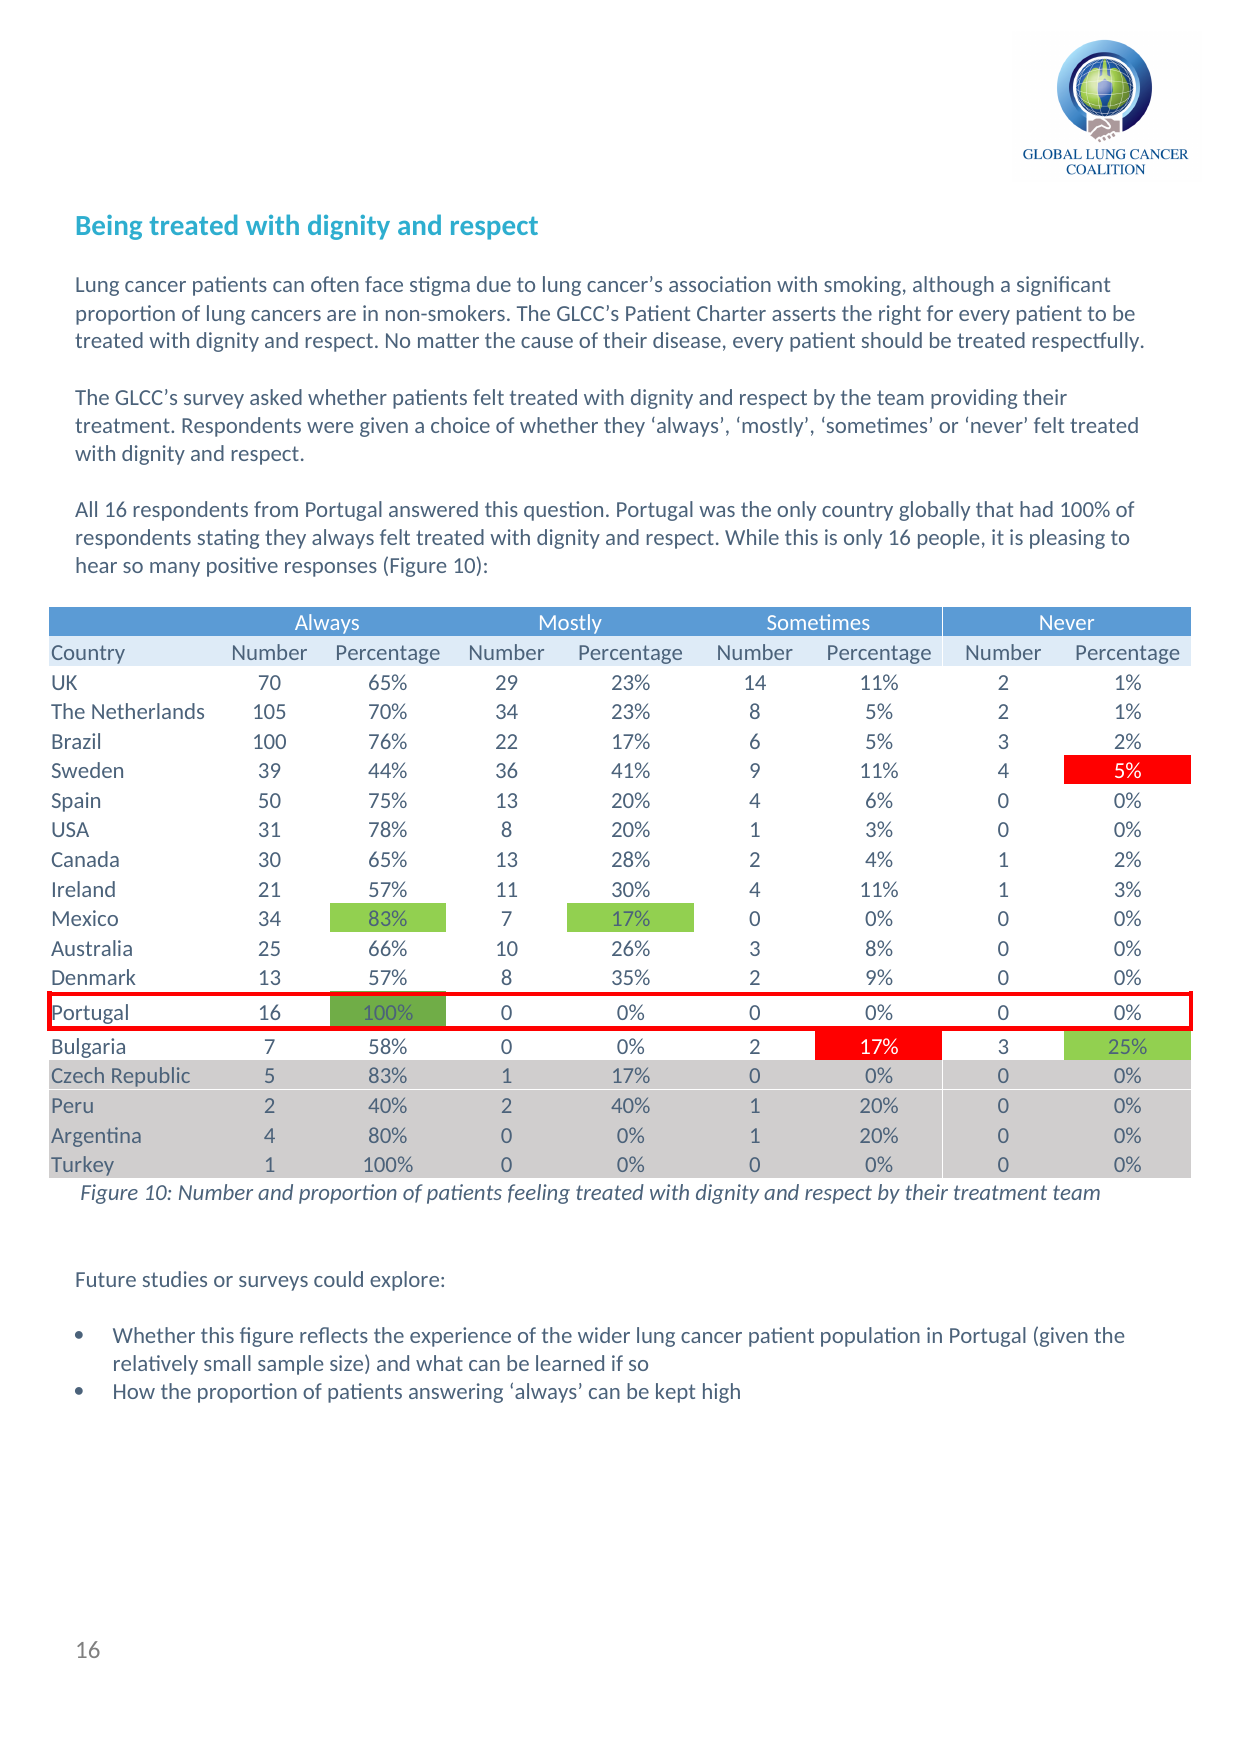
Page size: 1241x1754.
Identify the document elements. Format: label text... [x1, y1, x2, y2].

table_cell 8 [446, 814, 567, 843]
table_cell 20% [815, 1119, 942, 1149]
table_cell 8% [815, 932, 942, 962]
table_cell 100% [330, 996, 446, 1026]
table_cell 23% [567, 696, 694, 725]
table_cell 30% [567, 873, 694, 903]
table_cell 0 [943, 1149, 1064, 1178]
table_cell 39 [209, 755, 330, 784]
table_cell Sweden [49, 755, 209, 784]
table_cell 3 [943, 725, 1064, 755]
table_cell 20% [567, 784, 694, 814]
table_cell 3 [943, 1031, 1064, 1060]
table_cell Bulgaria [49, 1031, 209, 1060]
table_cell 0 [943, 784, 1064, 814]
table_cell 0% [1064, 903, 1191, 932]
table_cell 76% [330, 725, 446, 755]
table_cell 0 [694, 1149, 815, 1178]
table_cell Number [694, 636, 815, 666]
table_cell 4 [943, 755, 1064, 784]
table_cell 5% [815, 725, 942, 755]
picture [1011, 31, 1202, 182]
table_cell 70 [209, 666, 330, 696]
table_cell 70% [330, 696, 446, 725]
table_cell 2 [694, 1031, 815, 1060]
text Figure 10: Number and proportion of patients feeling treated with dignity and respect by their treatment team [75, 1178, 1165, 1206]
table_cell 13 [446, 844, 567, 873]
table_cell Percentage [815, 636, 942, 666]
table_cell 1 [209, 1149, 330, 1178]
list How the proportion of patients answering ‘always’ can be kept high [75, 1377, 1165, 1405]
table_cell 83% [330, 903, 446, 932]
table_cell 25 [209, 932, 330, 962]
table_cell 14 [694, 666, 815, 696]
table_cell 0% [815, 1060, 942, 1089]
table_cell 57% [330, 962, 446, 991]
table_cell 7 [209, 1031, 330, 1060]
table_cell 0 [943, 932, 1064, 962]
table_cell 0% [1064, 996, 1189, 1026]
table_cell 1 [943, 873, 1064, 903]
table_cell 26% [567, 932, 694, 962]
table_cell 0% [1064, 784, 1191, 814]
table_cell 2% [1064, 725, 1191, 755]
table_cell 0 [943, 903, 1064, 932]
table_cell 2 [943, 696, 1064, 725]
table_cell 31 [209, 814, 330, 843]
table_header Never [943, 607, 1191, 636]
table_cell Percentage [330, 636, 446, 666]
table_cell 4 [694, 873, 815, 903]
table_cell 0% [1064, 1149, 1191, 1178]
table_cell 0% [1064, 814, 1191, 843]
table_cell Turkey [49, 1149, 209, 1178]
table_cell 6% [815, 784, 942, 814]
table_header Sometimes [694, 607, 942, 636]
table_cell 0 [694, 1060, 815, 1089]
table_cell 40% [330, 1090, 446, 1119]
table_cell 1 [446, 1060, 567, 1089]
table_cell Country [49, 636, 209, 666]
table_cell 66% [330, 932, 446, 962]
table_cell 11% [815, 666, 942, 696]
table_cell 11 [446, 873, 567, 903]
table_cell 9% [815, 962, 942, 991]
table_cell 4% [815, 844, 942, 873]
table_cell 0% [567, 1149, 694, 1178]
table_cell Denmark [49, 962, 209, 991]
table_cell 105 [209, 696, 330, 725]
table_cell 2 [694, 962, 815, 991]
table_cell 17% [567, 725, 694, 755]
table_cell 0 [446, 996, 567, 1026]
table_cell 100 [209, 725, 330, 755]
table_cell 0% [1064, 932, 1191, 962]
table_cell 44% [330, 755, 446, 784]
table_cell Argentina [49, 1119, 209, 1149]
table_cell 6 [694, 725, 815, 755]
table_cell 0% [1064, 1060, 1191, 1089]
table_cell 13 [209, 962, 330, 991]
text All 16 respondents from Portugal answered this question. Portugal was the only country globally that had 100% of respondents stating they always felt treated with dignity and respect. While this is only 16 people, it is pleasing to hear so many positive responses (Figure 10): [75, 495, 1165, 579]
table_cell 17% [815, 1031, 942, 1060]
table_cell 4 [209, 1119, 330, 1149]
table_cell 65% [330, 666, 446, 696]
table_cell 50 [209, 784, 330, 814]
table_cell 16 [209, 996, 330, 1026]
table_cell Australia [49, 932, 209, 962]
table_cell 78% [330, 814, 446, 843]
table_cell 0% [567, 996, 694, 1026]
table_cell Number [446, 636, 567, 666]
table_cell 1 [694, 814, 815, 843]
table_cell Canada [49, 844, 209, 873]
table_header Mostly [446, 607, 694, 636]
table_cell Spain [49, 784, 209, 814]
table_cell 8 [694, 696, 815, 725]
table_cell 0 [446, 1031, 567, 1060]
table_cell 36 [446, 755, 567, 784]
table_cell 13 [446, 784, 567, 814]
table_cell 5% [815, 696, 942, 725]
table_cell 0 [943, 1090, 1064, 1119]
table_cell 22 [446, 725, 567, 755]
table_cell 40% [567, 1090, 694, 1119]
table_cell 20% [815, 1090, 942, 1119]
table_cell 8 [446, 962, 567, 991]
table_cell 4 [694, 784, 815, 814]
table_cell 1 [694, 1090, 815, 1119]
table_cell 80% [330, 1119, 446, 1149]
table_header Always [209, 607, 446, 636]
table_cell Ireland [49, 873, 209, 903]
table_cell 11% [815, 873, 942, 903]
table_cell 0% [1064, 962, 1191, 991]
table_cell Czech Republic [49, 1060, 209, 1089]
table_cell 35% [567, 962, 694, 991]
table_cell 0% [815, 1149, 942, 1178]
table_cell 0 [446, 1119, 567, 1149]
table_cell 0% [567, 1031, 694, 1060]
table_cell Number [943, 636, 1064, 666]
table_cell 29 [446, 666, 567, 696]
table_cell 0 [943, 1060, 1064, 1089]
table_cell 2 [943, 666, 1064, 696]
table_cell The Netherlands [49, 696, 209, 725]
table_cell 11% [815, 755, 942, 784]
table_cell 9 [694, 755, 815, 784]
table_cell 41% [567, 755, 694, 784]
table_cell 75% [330, 784, 446, 814]
table_cell Mexico [49, 903, 209, 932]
table_header [49, 607, 209, 636]
table_cell 23% [567, 666, 694, 696]
table_cell 34 [446, 696, 567, 725]
table_cell 0 [943, 962, 1064, 991]
subtitle Being treated with dignity and respect [75, 207, 1165, 243]
table_cell 21 [209, 873, 330, 903]
table_cell 0 [943, 1119, 1064, 1149]
table_cell Percentage [567, 636, 694, 666]
table_cell 2% [1064, 844, 1191, 873]
table_cell 3% [1064, 873, 1191, 903]
table_cell 7 [446, 903, 567, 932]
text Lung cancer patients can often face stigma due to lung cancer’s association with smoking, although a significant proportion of lung cancers are in non-smokers. The GLCC’s Patient Charter asserts the right for every patient to be treated with dignity and respect. No matter the cause of their disease, every patient should be treated respectfully. [75, 271, 1165, 355]
table_cell 83% [330, 1060, 446, 1089]
list Whether this figure reflects the experience of the wider lung cancer patient population in Portugal (given the relatively small sample size) and what can be learned if so [75, 1321, 1165, 1377]
table_cell 28% [567, 844, 694, 873]
table_cell 0% [567, 1119, 694, 1149]
table_cell 1 [694, 1119, 815, 1149]
table_cell 0% [1064, 1090, 1191, 1119]
table_cell 25% [1064, 1031, 1191, 1060]
table_cell Portugal [52, 996, 209, 1026]
text The GLCC’s survey asked whether patients felt treated with dignity and respect by the team providing their treatment. Respondents were given a choice of whether they ‘always’, ‘mostly’, ‘sometimes’ or ‘never’ felt treated with dignity and respect. [75, 383, 1165, 467]
table_cell 2 [446, 1090, 567, 1119]
table_cell 2 [209, 1090, 330, 1119]
table_cell 0 [446, 1149, 567, 1178]
table_cell 10 [446, 932, 567, 962]
table_cell 5% [1064, 755, 1191, 784]
table_cell 58% [330, 1031, 446, 1060]
table_cell 0 [694, 996, 815, 1026]
table_cell 100% [330, 1149, 446, 1178]
table_cell 1% [1064, 666, 1191, 696]
table_cell 0% [1064, 1119, 1191, 1149]
table_cell 0% [815, 996, 942, 1026]
table_cell Number [209, 636, 330, 666]
table_cell 0 [943, 996, 1064, 1026]
table_cell 57% [330, 873, 446, 903]
table_cell 3 [694, 932, 815, 962]
text Future studies or surveys could explore: [75, 1265, 1165, 1293]
table_cell 0 [694, 903, 815, 932]
table_cell 5 [209, 1060, 330, 1089]
table_cell 17% [567, 903, 694, 932]
table_cell UK [49, 666, 209, 696]
table_cell 20% [567, 814, 694, 843]
table_cell 17% [567, 1060, 694, 1089]
table_cell 1 [943, 844, 1064, 873]
table_cell 0 [943, 814, 1064, 843]
table_cell 3% [815, 814, 942, 843]
table_cell 65% [330, 844, 446, 873]
table_cell USA [49, 814, 209, 843]
table_cell Brazil [49, 725, 209, 755]
table_cell 0% [815, 903, 942, 932]
table_cell Peru [49, 1090, 209, 1119]
table_cell Percentage [1064, 636, 1191, 666]
table_cell 34 [209, 903, 330, 932]
table_cell 1% [1064, 696, 1191, 725]
table_cell 30 [209, 844, 330, 873]
table_cell 2 [694, 844, 815, 873]
